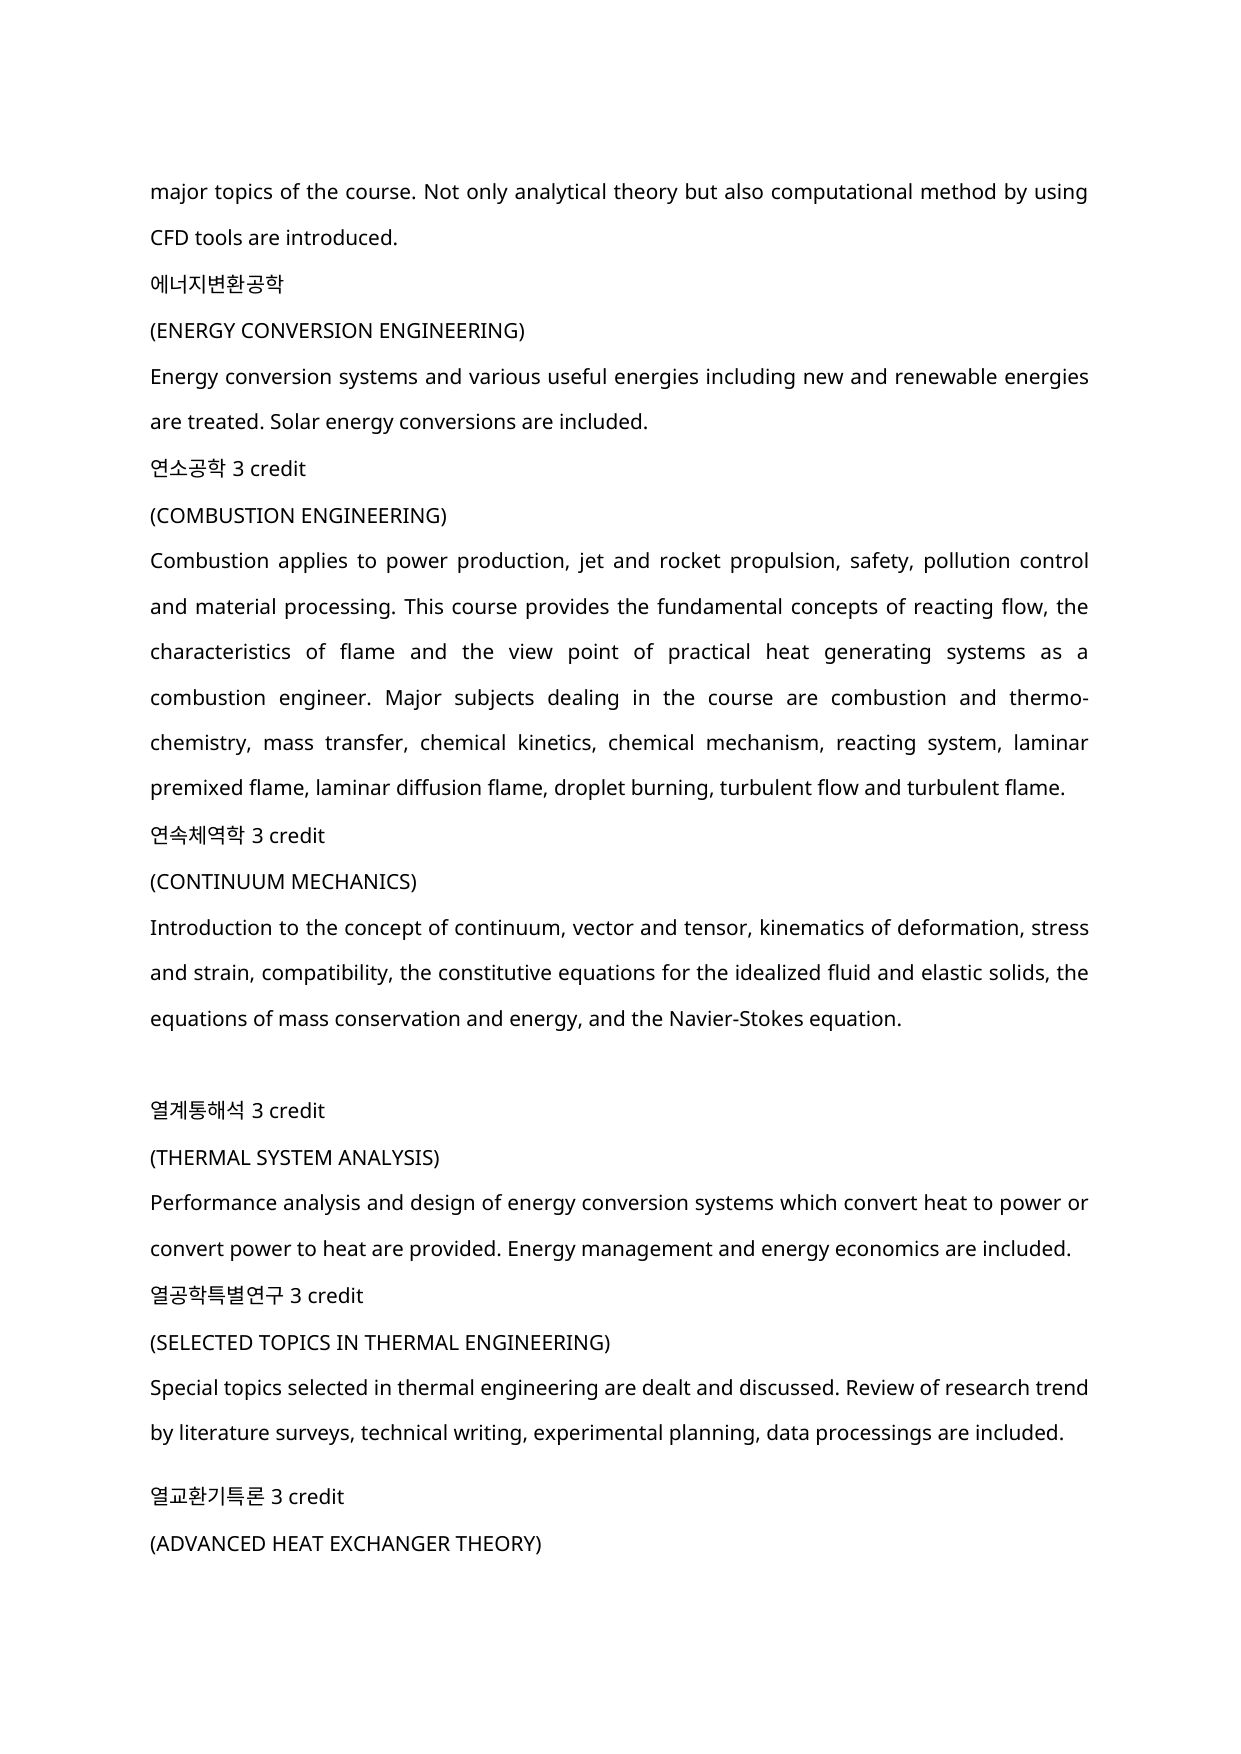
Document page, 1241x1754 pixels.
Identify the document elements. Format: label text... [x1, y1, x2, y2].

text Performance analysis and design of energy conversion systems which convert heat to power or convert power to heat are provided. Energy management and energy economics are included. [150, 1188, 1090, 1262]
text Introduction to the concept of continuum, vector and tensor, kinematics of deformation, stress and strain, compatibility, the constitutive equations for the idealized fluid and elastic solids, the equations of mass conservation and energy, and the Navier-Stokes equation. [150, 913, 1090, 1032]
text Special topics selected in thermal engineering are dealt and discussed. Review of research trend by literature surveys, technical writing, experimental planning, data processings are included. [150, 1373, 1090, 1447]
text Energy conversion systems and various useful energies including new and renewable energies are treated. Solar energy conversions are included. [150, 362, 1090, 436]
text (THERMAL SYSTEM ANALYSIS) [150, 1143, 1090, 1171]
text 에너지변환공학 [150, 268, 1090, 298]
text (ADVANCED HEAT EXCHANGER THEORY) [150, 1529, 1090, 1557]
text (CONTINUUM MECHANICS) [150, 867, 1090, 896]
text 열계통해석 3 credit [150, 1094, 1090, 1125]
text 열교환기특론 3 credit [150, 1481, 1090, 1511]
text (SELECTED TOPICS IN THERMAL ENGINEERING) [150, 1328, 1090, 1356]
text 연소공학 3 credit [150, 453, 1090, 483]
text (ENERGY CONVERSION ENGINEERING) [150, 316, 1090, 345]
text (COMBUSTION ENGINEERING) [150, 501, 1090, 529]
text 열공학특별연구 3 credit [150, 1279, 1090, 1309]
text Combustion applies to power production, jet and rocket propulsion, safety, pollution control and material processing. This course provides the fundamental concepts of reacting flow, the characteristics of flame and the view point of practical heat generating systems as a combustion engineer. Major subjects dealing in the course are combustion and thermo-chemistry, mass transfer, chemical kinetics, chemical mechanism, reacting system, laminar premixed flame, laminar diffusion flame, droplet burning, turbulent flow and turbulent flame. [150, 546, 1090, 802]
text 연속체역학 3 credit [150, 819, 1090, 849]
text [150, 177, 1090, 251]
